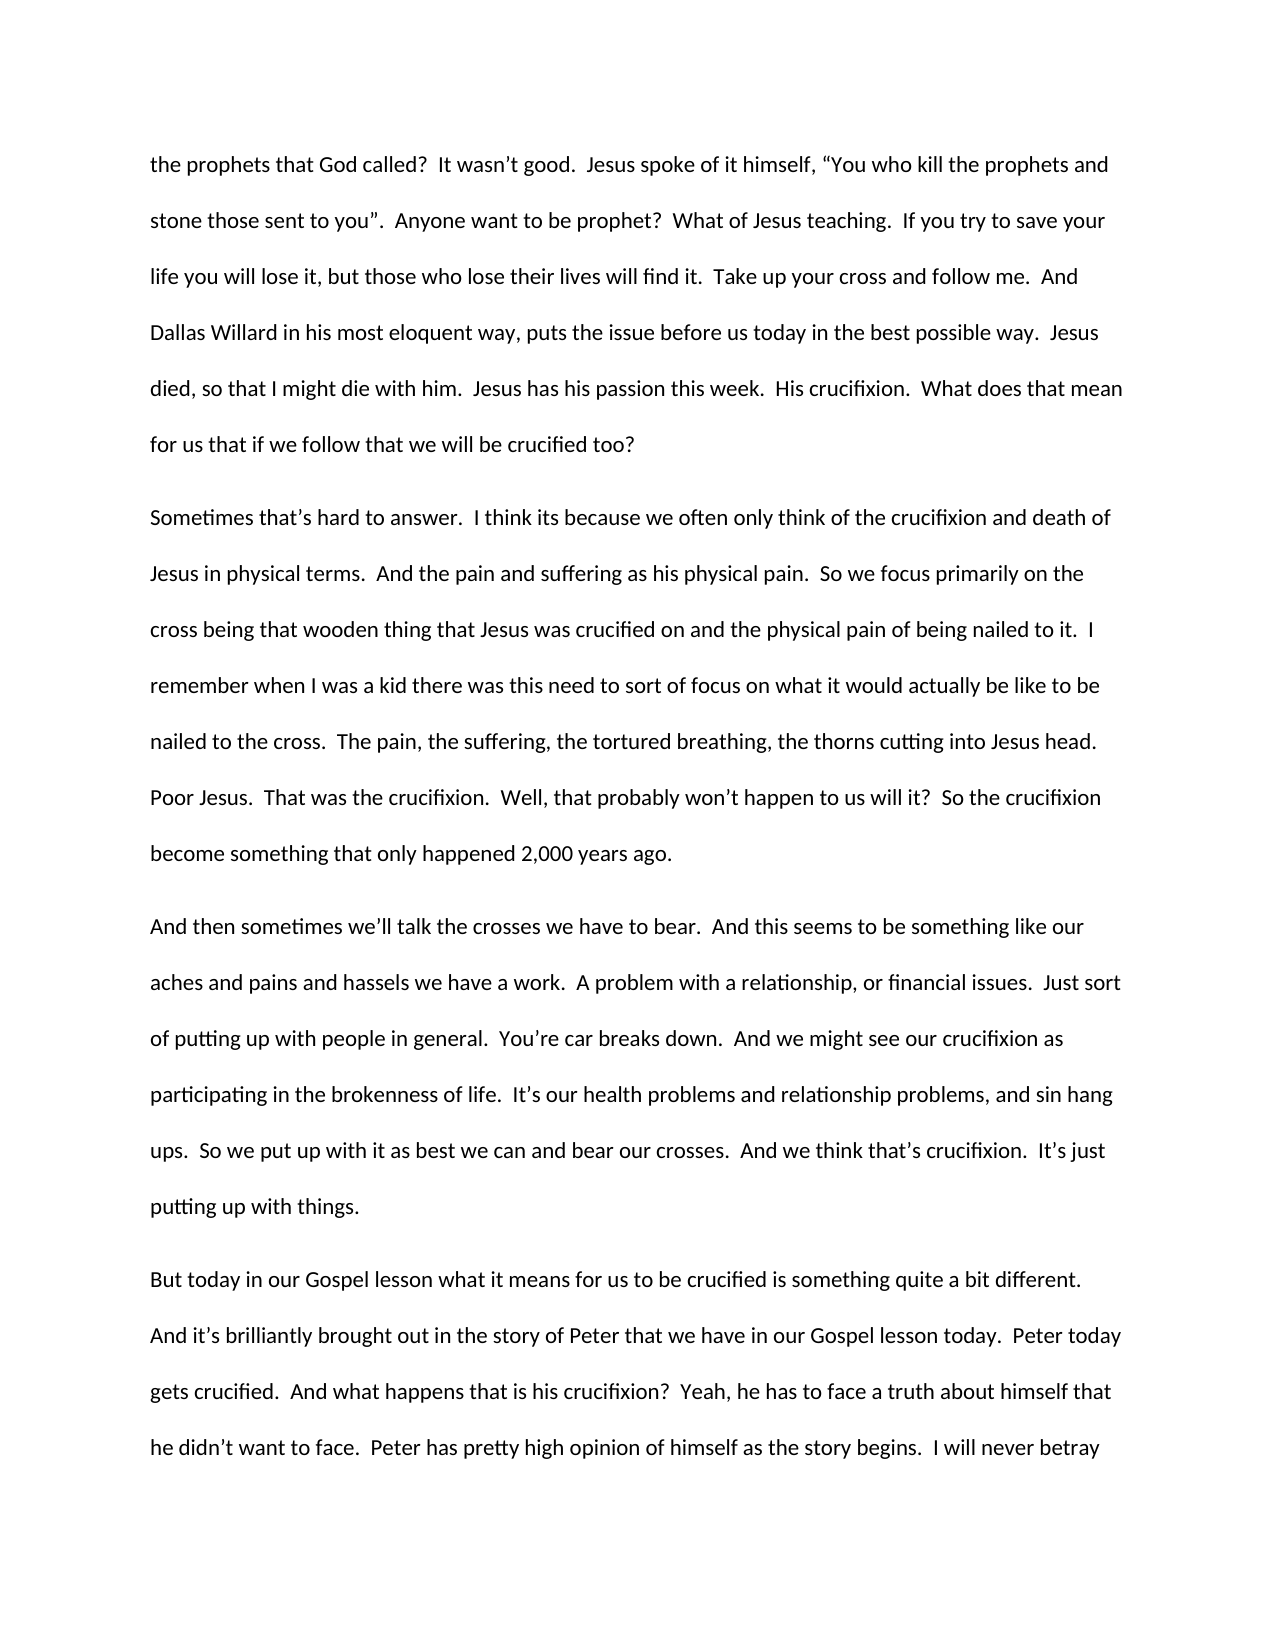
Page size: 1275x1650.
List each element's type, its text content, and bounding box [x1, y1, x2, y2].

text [150, 1265, 1125, 1461]
text Sometimes that’s hard to answer. I think its because we often only think of the crucifixion and death of Jesus in physical terms. And the pain and suffering as his physical pain. So we focus primarily on the cross being that wooden thing that Jesus was crucified on and the physical pain of being nailed to it. I remember when I was a kid there was this need to sort of focus on what it would actually be like to be nailed to the cross. The pain, the suffering, the tortured breathing, the thorns cutting into Jesus head. Poor Jesus. That was the crucifixion. Well, that probably won’t happen to us will it? So the crucifixion become something that only happened 2,000 years ago. [150, 503, 1125, 867]
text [150, 150, 1125, 458]
text And then sometimes we’ll talk the crosses we have to bear. And this seems to be something like our aches and pains and hassels we have a work. A problem with a relationship, or financial issues. Just sort of putting up with people in general. You’re car breaks down. And we might see our crucifixion as participating in the brokenness of life. It’s our health problems and relationship problems, and sin hang ups. So we put up with it as best we can and bear our crosses. And we think that’s crucifixion. It’s just putting up with things. [150, 912, 1125, 1220]
